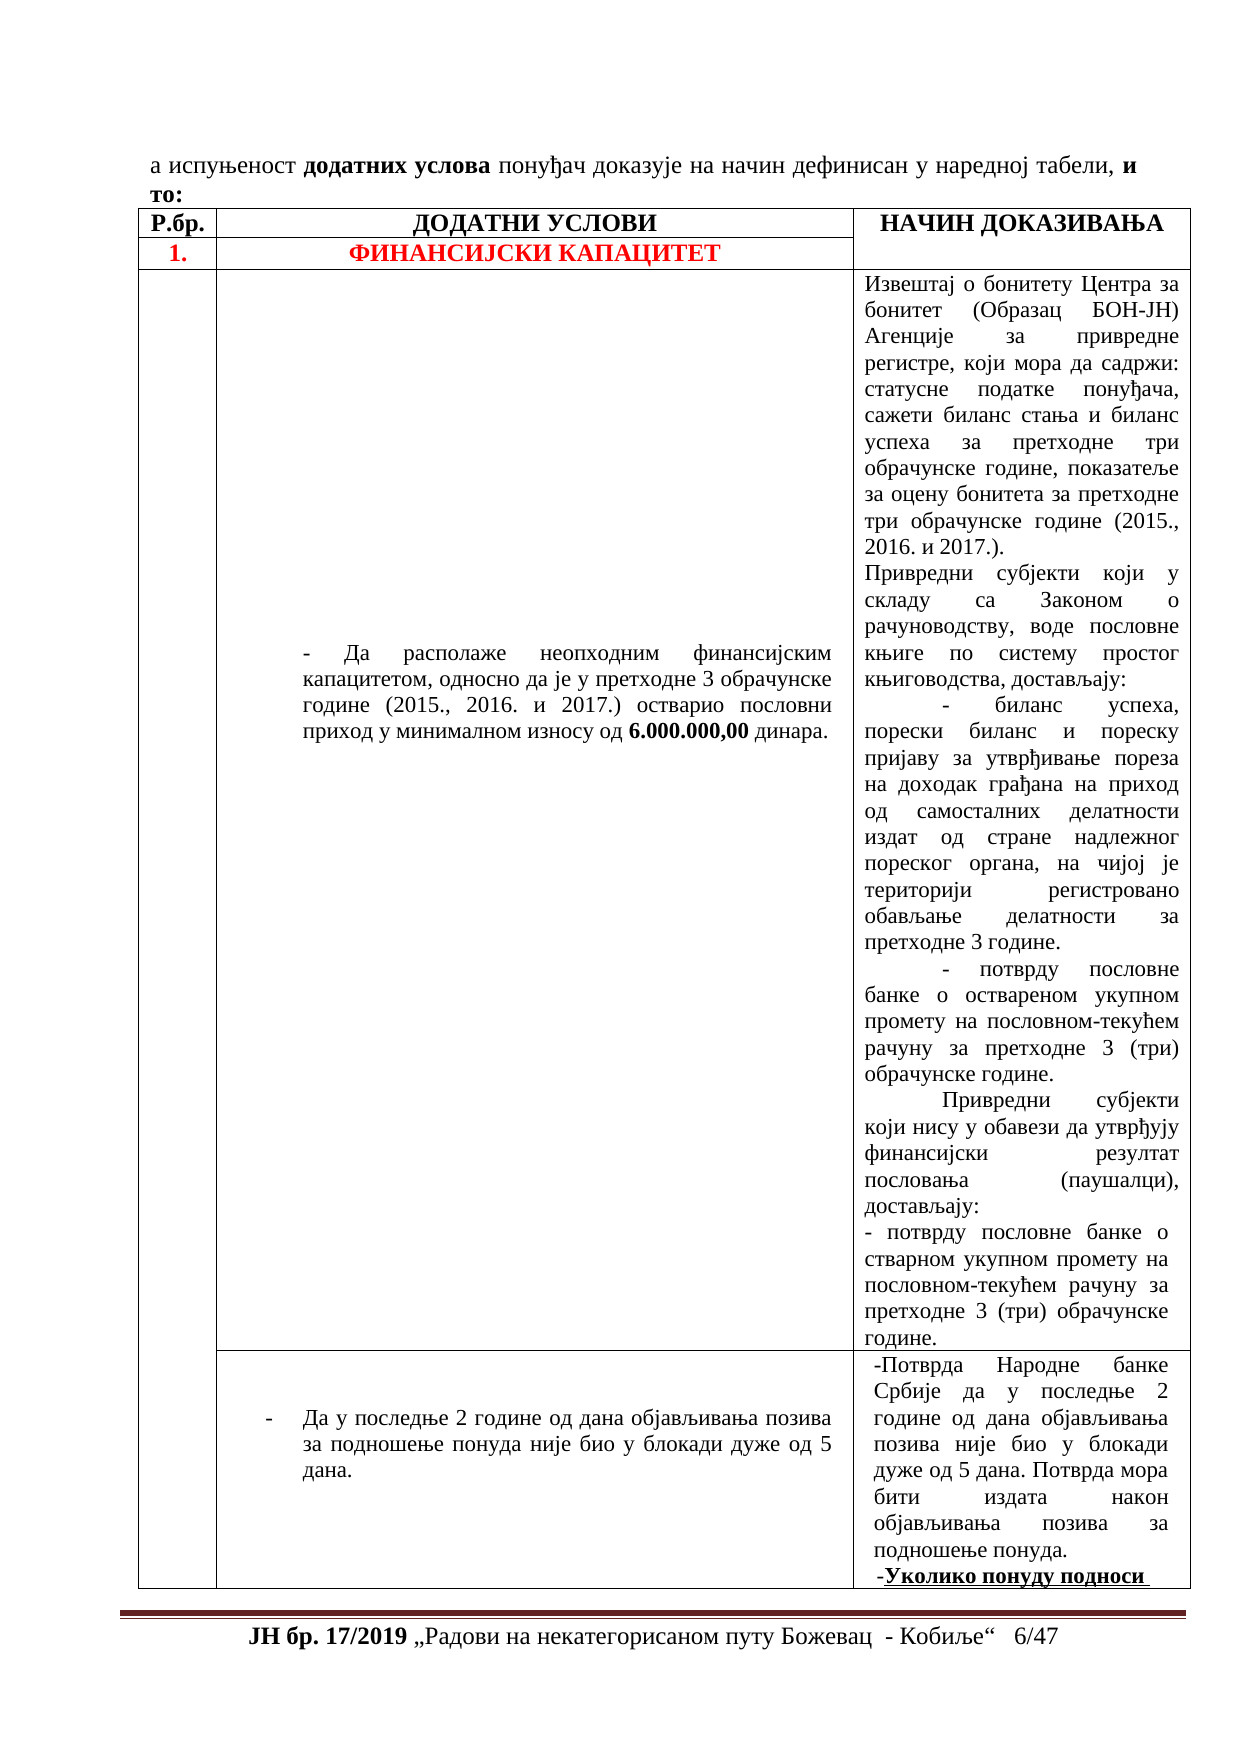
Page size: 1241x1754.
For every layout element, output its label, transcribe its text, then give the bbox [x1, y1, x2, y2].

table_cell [217, 1351, 853, 1588]
table_header ДОДАТНИ УСЛОВИ [217, 209, 853, 237]
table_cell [854, 1351, 1190, 1588]
table_header Р.бр. [139, 209, 216, 237]
table_cell [139, 270, 216, 1588]
table_cell Извештај о бонитету Центра за бонитет (Образац БОН-ЈН) Агенције за привредне регистре, који мора да садржи: статусне податке понуђача, сажети биланс стања и биланс успеха за претходне три обрачунске године, показатеље за оцену бонитета за претходне три обрачунске године (2015., 2016. и 2017.). Привредни субјекти који у складу са Законом о рачуноводству, воде пословне књиге по систему простог књиговодства, достављају: - биланс успеха, порески биланс и пореску пријаву за утврђивање пореза на доходак грађана на приход од самосталних делатности издат од стране надлежног пореског органа, на чијој је територији регистровано обављање делатности за претходне 3 године. - потврду пословне банке о оствареном укупном промету на пословном-текућем рачуну за претходне 3 (три) обрачунске године. Привредни субјекти који нису у обавези да утврђују финансијски резултат пословања (паушалци), достављају: - потврду пословне банке о стварном укупном промету на пословном-текућем рачуну за претходне 3 (три) обрачунске године. [854, 270, 1190, 1350]
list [150, 150, 1137, 207]
table_cell 1. [139, 238, 216, 268]
table_cell ФИНАНСИЈСКИ КАПАЦИТЕТ [217, 238, 853, 268]
table_cell - Да располаже неопходним финансијским капацитетом, односно да је у претходне 3 обрачунске године (2015., 2016. и 2017.) остварио пословни приход у минималном износу од 6.000.000,00 динара. [217, 270, 853, 1350]
table_header НАЧИН ДОКАЗИВАЊА [854, 209, 1190, 268]
